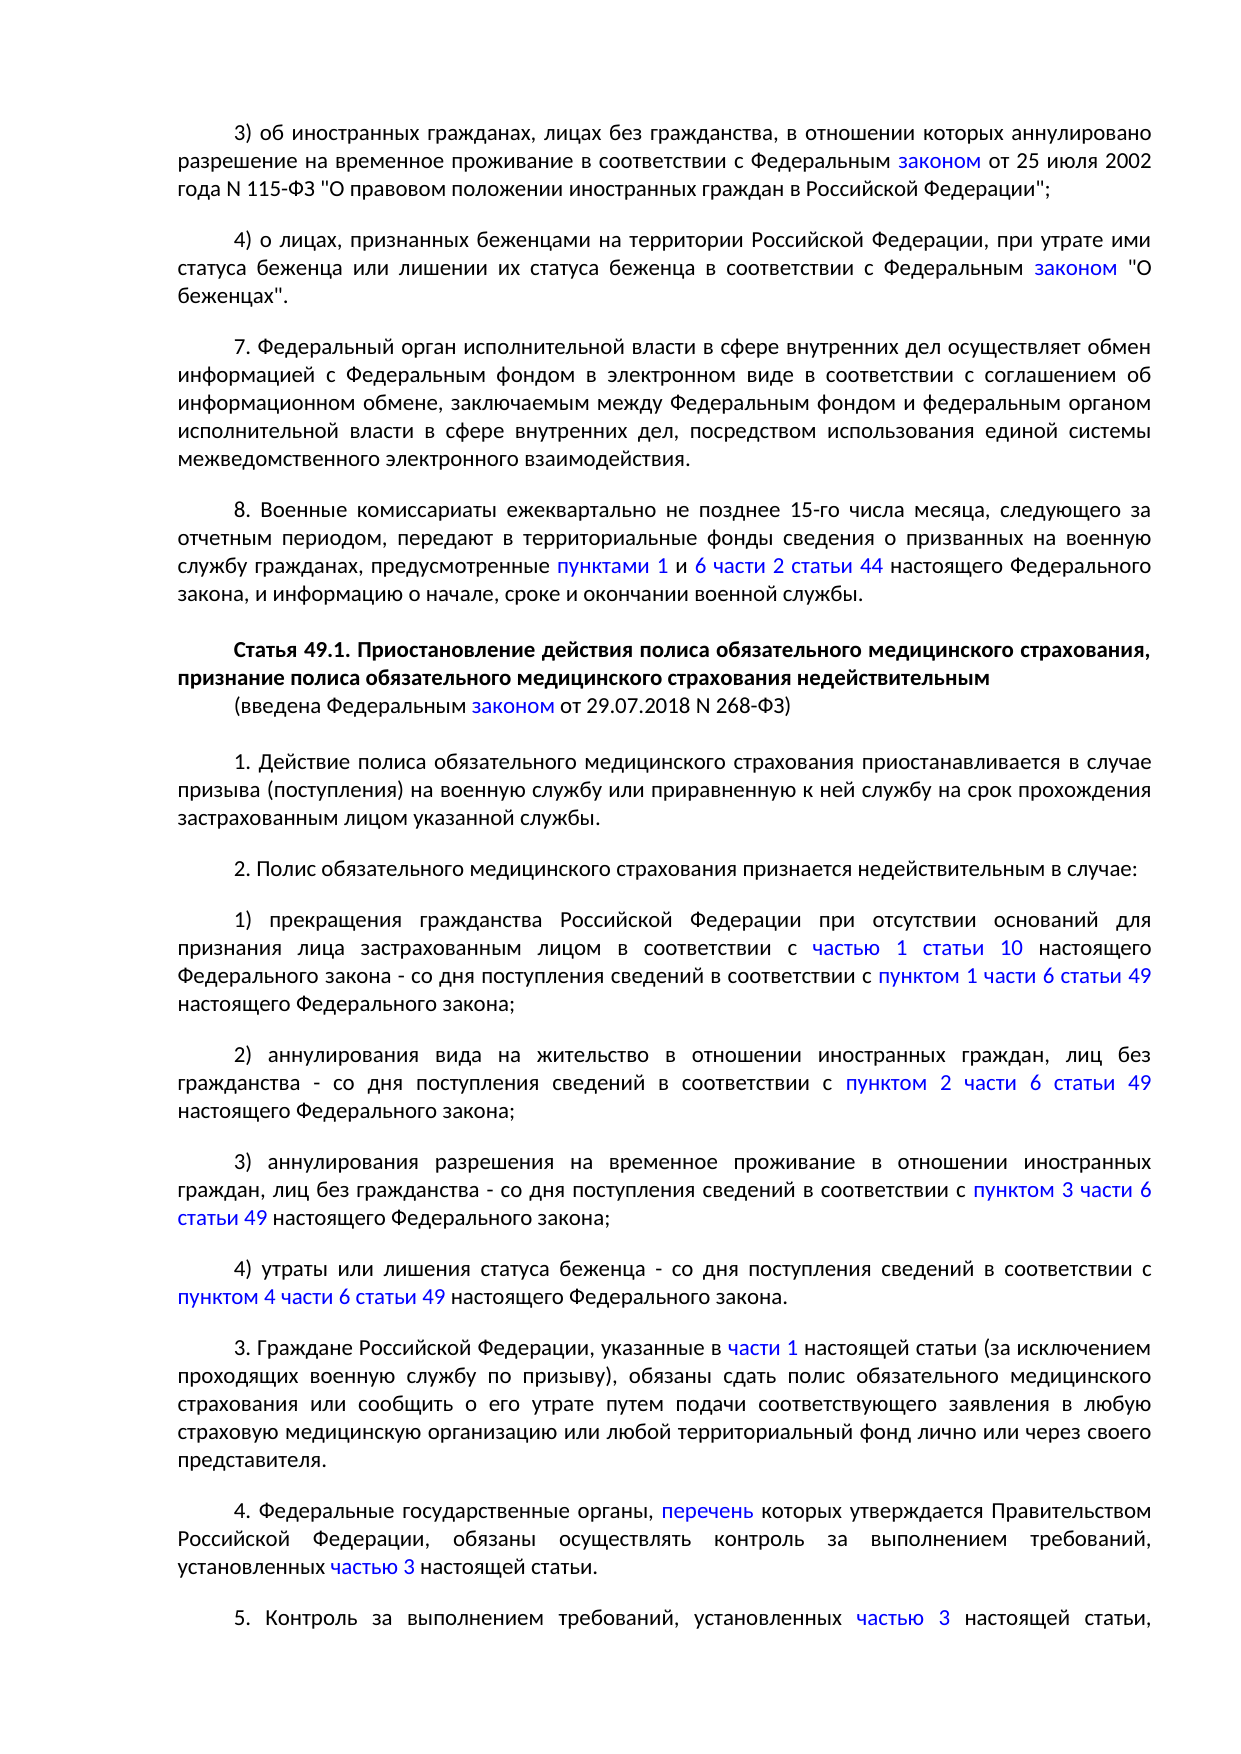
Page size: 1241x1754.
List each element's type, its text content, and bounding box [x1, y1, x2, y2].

text (введена Федеральным законом от 29.07.2018 N 268-ФЗ) [177, 691, 1152, 719]
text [177, 1603, 1152, 1631]
text 8. Военные комиссариаты ежеквартально не позднее 15-го числа месяца, следующего за отчетным периодом, передают в территориальные фонды сведения о призванных на военную службу гражданах, предусмотренные пунктами 1 и 6 части 2 статьи 44 настоящего Федерального закона, и информацию о начале, сроке и окончании военной службы. [177, 495, 1152, 607]
text 4) о лицах, признанных беженцами на территории Российской Федерации, при утрате ими статуса беженца или лишении их статуса беженца в соответствии с Федеральным законом "О беженцах". [177, 225, 1152, 309]
text 2. Полис обязательного медицинского страхования признается недействительным в случае: [177, 854, 1152, 882]
text 4. Федеральные государственные органы, перечень которых утверждается Правительством Российской Федерации, обязаны осуществлять контроль за выполнением требований, установленных частью 3 настоящей статьи. [177, 1496, 1152, 1580]
text 2) аннулирования вида на жительство в отношении иностранных граждан, лиц без гражданства - со дня поступления сведений в соответствии с пунктом 2 части 6 статьи 49 настоящего Федерального закона; [177, 1040, 1152, 1124]
title Статья 49.1. Приостановление действия полиса обязательного медицинского страхования, признание полиса обязательного медицинского страхования недействительным [177, 635, 1152, 691]
text 1) прекращения гражданства Российской Федерации при отсутствии оснований для признания лица застрахованным лицом в соответствии с частью 1 статьи 10 настоящего Федерального закона - со дня поступления сведений в соответствии с пунктом 1 части 6 статьи 49 настоящего Федерального закона; [177, 905, 1152, 1017]
text 3) об иностранных гражданах, лицах без гражданства, в отношении которых аннулировано разрешение на временное проживание в соответствии с Федеральным законом от 25 июля 2002 года N 115-ФЗ "О правовом положении иностранных граждан в Российской Федерации"; [177, 118, 1152, 202]
text 3) аннулирования разрешения на временное проживание в отношении иностранных граждан, лиц без гражданства - со дня поступления сведений в соответствии с пунктом 3 части 6 статьи 49 настоящего Федерального закона; [177, 1147, 1152, 1231]
text 1. Действие полиса обязательного медицинского страхования приостанавливается в случае призыва (поступления) на военную службу или приравненную к ней службу на срок прохождения застрахованным лицом указанной службы. [177, 747, 1152, 831]
text 7. Федеральный орган исполнительной власти в сфере внутренних дел осуществляет обмен информацией с Федеральным фондом в электронном виде в соответствии с соглашением об информационном обмене, заключаемым между Федеральным фондом и федеральным органом исполнительной власти в сфере внутренних дел, посредством использования единой системы межведомственного электронного взаимодействия. [177, 332, 1152, 472]
text 4) утраты или лишения статуса беженца - со дня поступления сведений в соответствии с пунктом 4 части 6 статьи 49 настоящего Федерального закона. [177, 1254, 1152, 1310]
text 3. Граждане Российской Федерации, указанные в части 1 настоящей статьи (за исключением проходящих военную службу по призыву), обязаны сдать полис обязательного медицинского страхования или сообщить о его утрате путем подачи соответствующего заявления в любую страховую медицинскую организацию или любой территориальный фонд лично или через своего представителя. [177, 1333, 1152, 1473]
